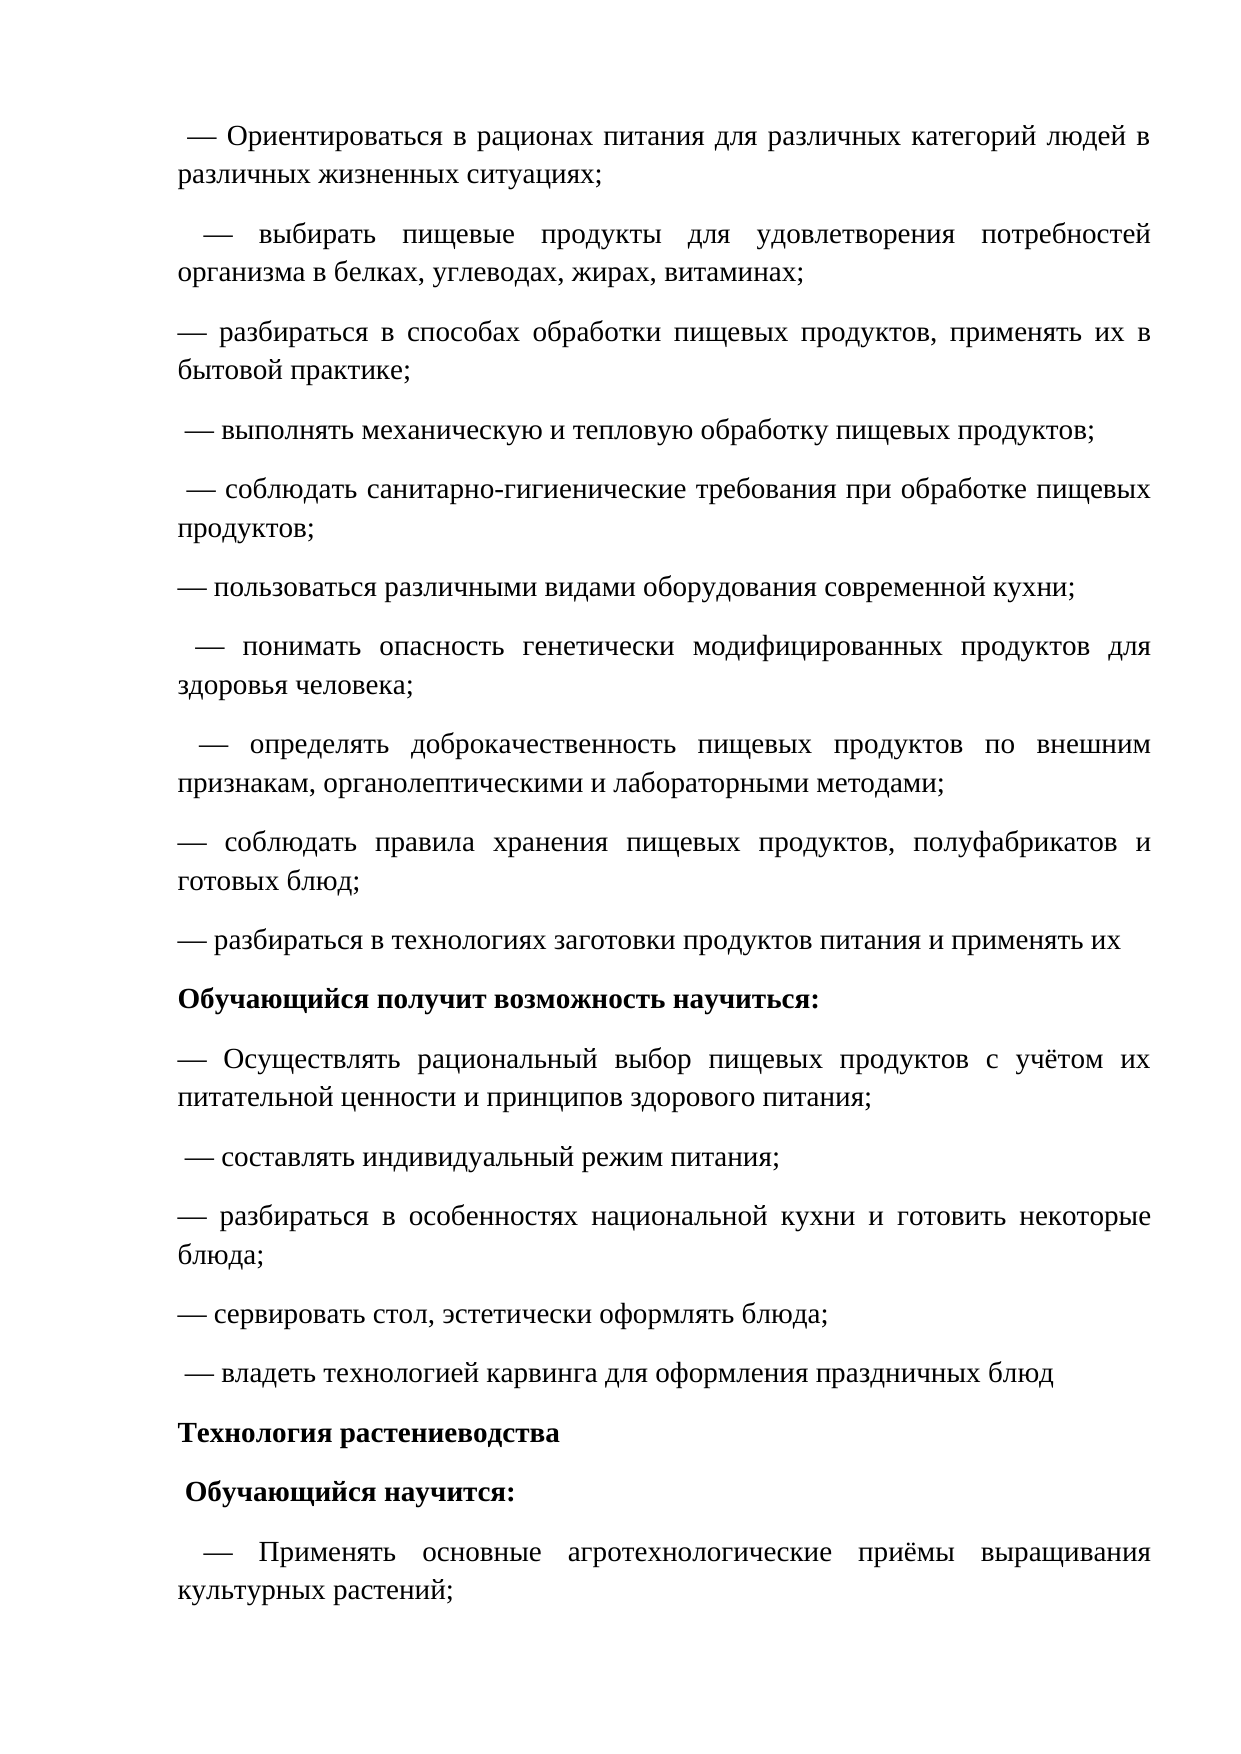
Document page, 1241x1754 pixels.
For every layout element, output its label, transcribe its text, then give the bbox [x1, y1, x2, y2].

text — соблюдать правила хранения пищевых продуктов, полуфабрикатов и готовых блюд; [177, 824, 1152, 896]
text — пользоваться различными видами оборудования современной кухни; [177, 569, 1152, 603]
text Обучающийся получит возможность научиться: [177, 982, 1152, 1015]
text — Применять основные агротехнологические приёмы выращивания культурных растений; [177, 1534, 1152, 1606]
text Обучающийся научится: [177, 1474, 1152, 1508]
text — владеть технологией карвинга для оформления праздничных блюд [177, 1356, 1152, 1389]
text — разбираться в способах обработки пищевых продуктов, применять их в бытовой практике; [177, 314, 1152, 386]
text — разбираться в особенностях национальной кухни и готовить некоторые блюда; [177, 1198, 1152, 1270]
text — разбираться в технологиях заготовки продуктов питания и применять их [177, 922, 1152, 956]
text Технология растениеводства [177, 1415, 1152, 1448]
text — Осуществлять рациональный выбор пищевых продуктов с учётом их питательной ценности и принципов здорового питания; [177, 1041, 1152, 1113]
text — определять доброкачественность пищевых продуктов по внешним признакам, органолептическими и лабораторными методами; [177, 726, 1152, 798]
text — составлять индивидуальный режим питания; [177, 1139, 1152, 1172]
text — выбирать пищевые продукты для удовлетворения потребностей организма в белках, углеводах, жирах, витаминах; [177, 216, 1152, 288]
text — сервировать стол, эстетически оформлять блюда; [177, 1296, 1152, 1330]
text — понимать опасность генетически модифицированных продуктов для здоровья человека; [177, 628, 1152, 701]
text — выполнять механическую и тепловую обработку пищевых продуктов; [177, 412, 1152, 445]
text — соблюдать санитарно-гигиенические требования при обработке пищевых продуктов; [177, 471, 1152, 543]
text — Ориентироваться в рационах питания для различных категорий людей в различных жизненных ситуациях; [177, 118, 1152, 190]
